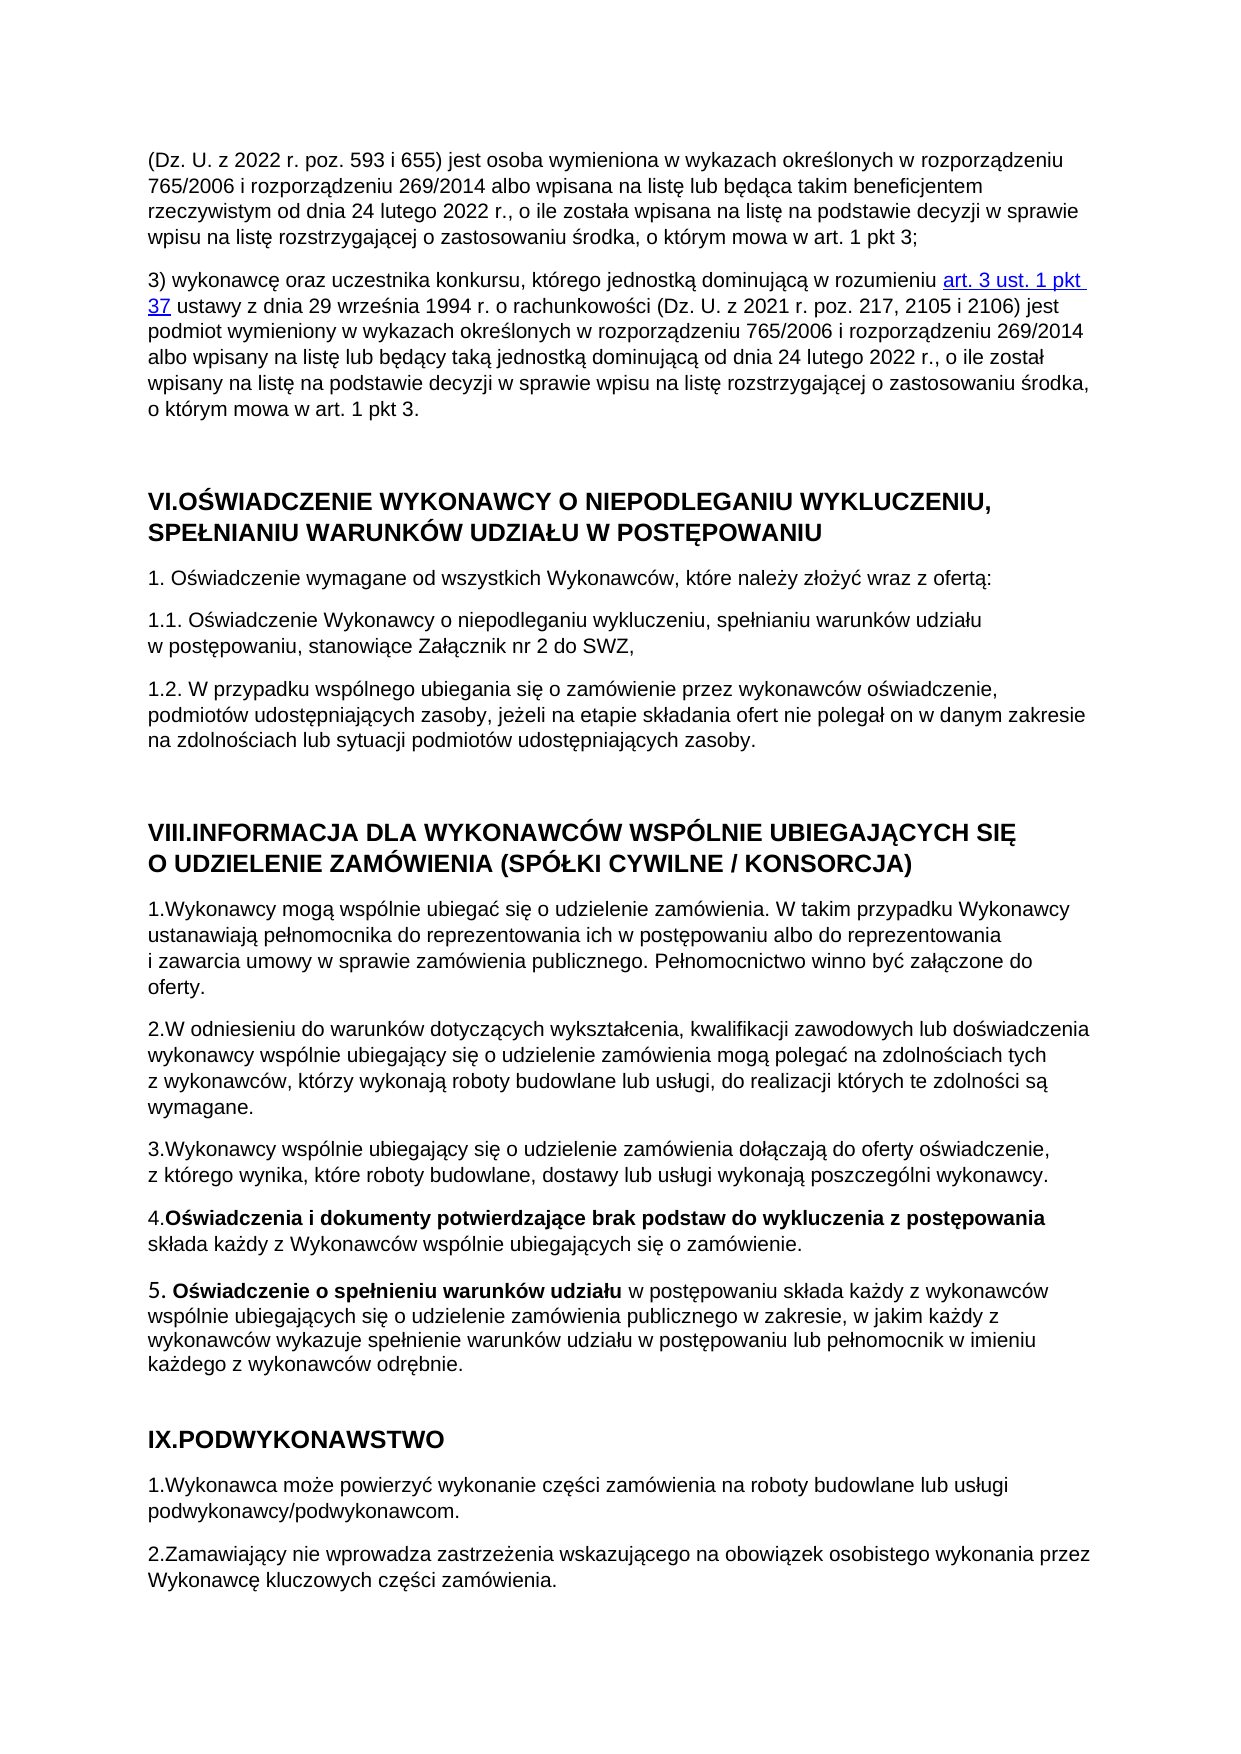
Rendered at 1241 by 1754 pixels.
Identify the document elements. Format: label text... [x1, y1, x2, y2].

text 1. Oświadczenie wymagane od wszystkich Wykonawców, które należy złożyć wraz z ofertą: [148, 566, 1093, 590]
text VI.OŚWIADCZENIE WYKONAWCY O NIEPODLEGANIU WYKLUCZENIU, SPEŁNIANIU WARUNKÓW UDZIAŁU W POSTĘPOWANIU [148, 487, 1093, 547]
text 1.2. W przypadku wspólnego ubiegania się o zamówienie przez wykonawców oświadczenie, podmiotów udostępniających zasoby, jeżeli na etapie składania ofert nie polegał on w danym zakresie na zdolnościach lub sytuacji podmiotów udostępniających zasoby. [148, 677, 1093, 752]
text 4.Oświadczenia i dokumenty potwierdzające brak podstaw do wykluczenia z postępowania składa każdy z Wykonawców wspólnie ubiegających się o zamówienie. [148, 1206, 1093, 1255]
text IX.PODWYKONAWSTWO [148, 1426, 1093, 1454]
text 3.Wykonawcy wspólnie ubiegający się o udzielenie zamówienia dołączają do oferty oświadczenie, z którego wynika, które roboty budowlane, dostawy lub usługi wykonają poszczególni wykonawcy. [148, 1137, 1093, 1187]
text 1.1. Oświadczenie Wykonawcy o niepodleganiu wykluczeniu, spełnianiu warunków udziału w postępowaniu, stanowiące Załącznik nr 2 do SWZ, [148, 608, 1093, 658]
text 1.Wykonawca może powierzyć wykonanie części zamówienia na roboty budowlane lub usługi podwykonawcy/podwykonawcom. [148, 1473, 1093, 1523]
text 3) wykonawcę oraz uczestnika konkursu, którego jednostką dominującą w rozumieniu art. 3 ust. 1 pkt 37 ustawy z dnia 29 września 1994 r. o rachunkowości (Dz. U. z 2021 r. poz. 217, 2105 i 2106) jest podmiot wymieniony w wykazach określonych w rozporządzeniu 765/2006 i rozporządzeniu 269/2014 albo wpisany na listę lub będący taką jednostką dominującą od dnia 24 lutego 2022 r., o ile został wpisany na listę na podstawie decyzji w sprawie wpisu na listę rozstrzygającej o zastosowaniu środka, o którym mowa w art. 1 pkt 3. [148, 268, 1093, 421]
text 1.Wykonawcy mogą wspólnie ubiegać się o udzielenie zamówienia. W takim przypadku Wykonawcy ustanawiają pełnomocnika do reprezentowania ich w postępowaniu albo do reprezentowania i zawarcia umowy w sprawie zamówienia publicznego. Pełnomocnictwo winno być załączone do oferty. [148, 897, 1093, 999]
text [148, 148, 1093, 249]
text 5. Oświadczenie o spełnieniu warunków udziału w postępowaniu składa każdy z wykonawców wspólnie ubiegających się o udzielenie zamówienia publicznego w zakresie, w jakim każdy z wykonawców wykazuje spełnienie warunków udziału w postępowaniu lub pełnomocnik w imieniu każdego z wykonawców odrębnie. [148, 1274, 1093, 1376]
text 2.W odniesieniu do warunków dotyczących wykształcenia, kwalifikacji zawodowych lub doświadczenia wykonawcy wspólnie ubiegający się o udzielenie zamówienia mogą polegać na zdolnościach tych z wykonawców, którzy wykonają roboty budowlane lub usługi, do realizacji których te zdolności są wymagane. [148, 1017, 1093, 1119]
text VIII.INFORMACJA DLA WYKONAWCÓW WSPÓLNIE UBIEGAJĄCYCH SIĘ O UDZIELENIE ZAMÓWIENIA (SPÓŁKI CYWILNE / KONSORCJA) [148, 818, 1093, 878]
text 2.Zamawiający nie wprowadza zastrzeżenia wskazującego na obowiązek osobistego wykonania przez Wykonawcę kluczowych części zamówienia. [148, 1542, 1093, 1591]
